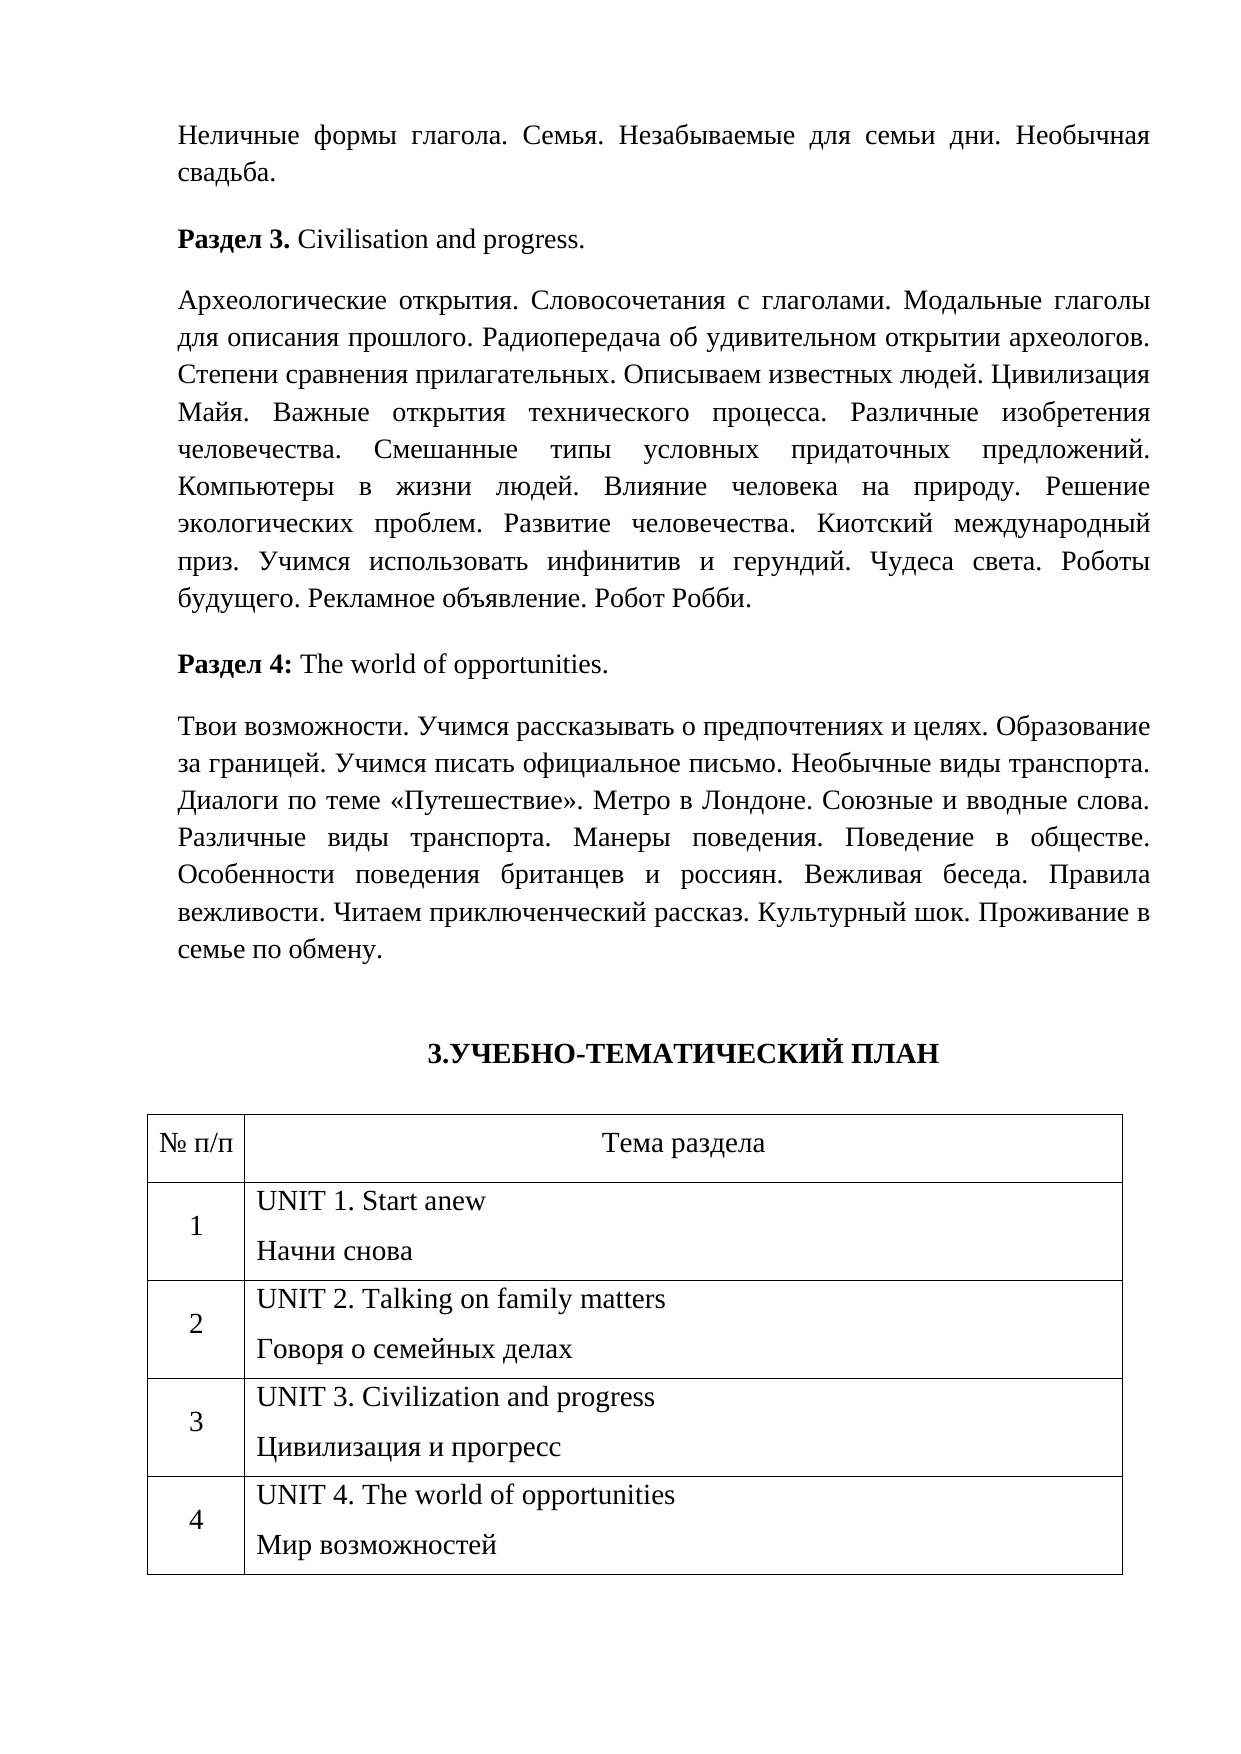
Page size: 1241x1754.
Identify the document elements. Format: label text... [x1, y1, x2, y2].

text 3.УЧЕБНО-ТЕМАТИЧЕСКИЙ ПЛАН [215, 1037, 1152, 1070]
table_cell 2 [148, 1281, 244, 1378]
table_cell 3 [148, 1379, 244, 1476]
table_cell UNIT 2. Talking on family matters Говоря о семейных делах [245, 1281, 1122, 1378]
table_cell 4 [148, 1477, 244, 1574]
table_cell UNIT 4. The world of opportunities Мир возможностей [245, 1477, 1122, 1574]
table_cell UNIT 3. Civilization and progress Цивилизация и прогресс [245, 1379, 1122, 1476]
table_header Тема раздела [245, 1115, 1122, 1182]
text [177, 118, 1152, 188]
text Раздел 4: The world of opportunities. [177, 647, 1152, 679]
text Археологические открытия. Словосочетания с глаголами. Модальные глаголы для описания прошлого. Радиопередача об удивительном открытии археологов. Степени сравнения прилагательных. Описываем известных людей. Цивилизация Майя. Важные открытия технического процесса. Различные изобретения человечества. Смешанные типы условных придаточных предложений. Компьютеры в жизни людей. Влияние человека на природу. Решение экологических проблем. Развитие человечества. Киотский международный приз. Учимся использовать инфинитив и герундий. Чудеса света. Роботы будущего. Рекламное объявление. Робот Робби. [177, 283, 1152, 613]
table_cell 1 [148, 1183, 244, 1280]
text Твои возможности. Учимся рассказывать о предпочтениях и целях. Образование за границей. Учимся писать официальное письмо. Необычные виды транспорта. Диалоги по теме «Путешествие». Метро в Лондоне. Союзные и вводные слова. Различные виды транспорта. Манеры поведения. Поведение в обществе. Особенности поведения британцев и россиян. Вежливая беседа. Правила вежливости. Читаем приключенческий рассказ. Культурный шок. Проживание в семье по обмену. [177, 709, 1152, 964]
text Раздел 3. Civilisation and progress. [177, 222, 1152, 254]
table_header № п/п [148, 1115, 244, 1182]
table_cell UNIT 1. Start anew Начни снова [245, 1183, 1122, 1280]
